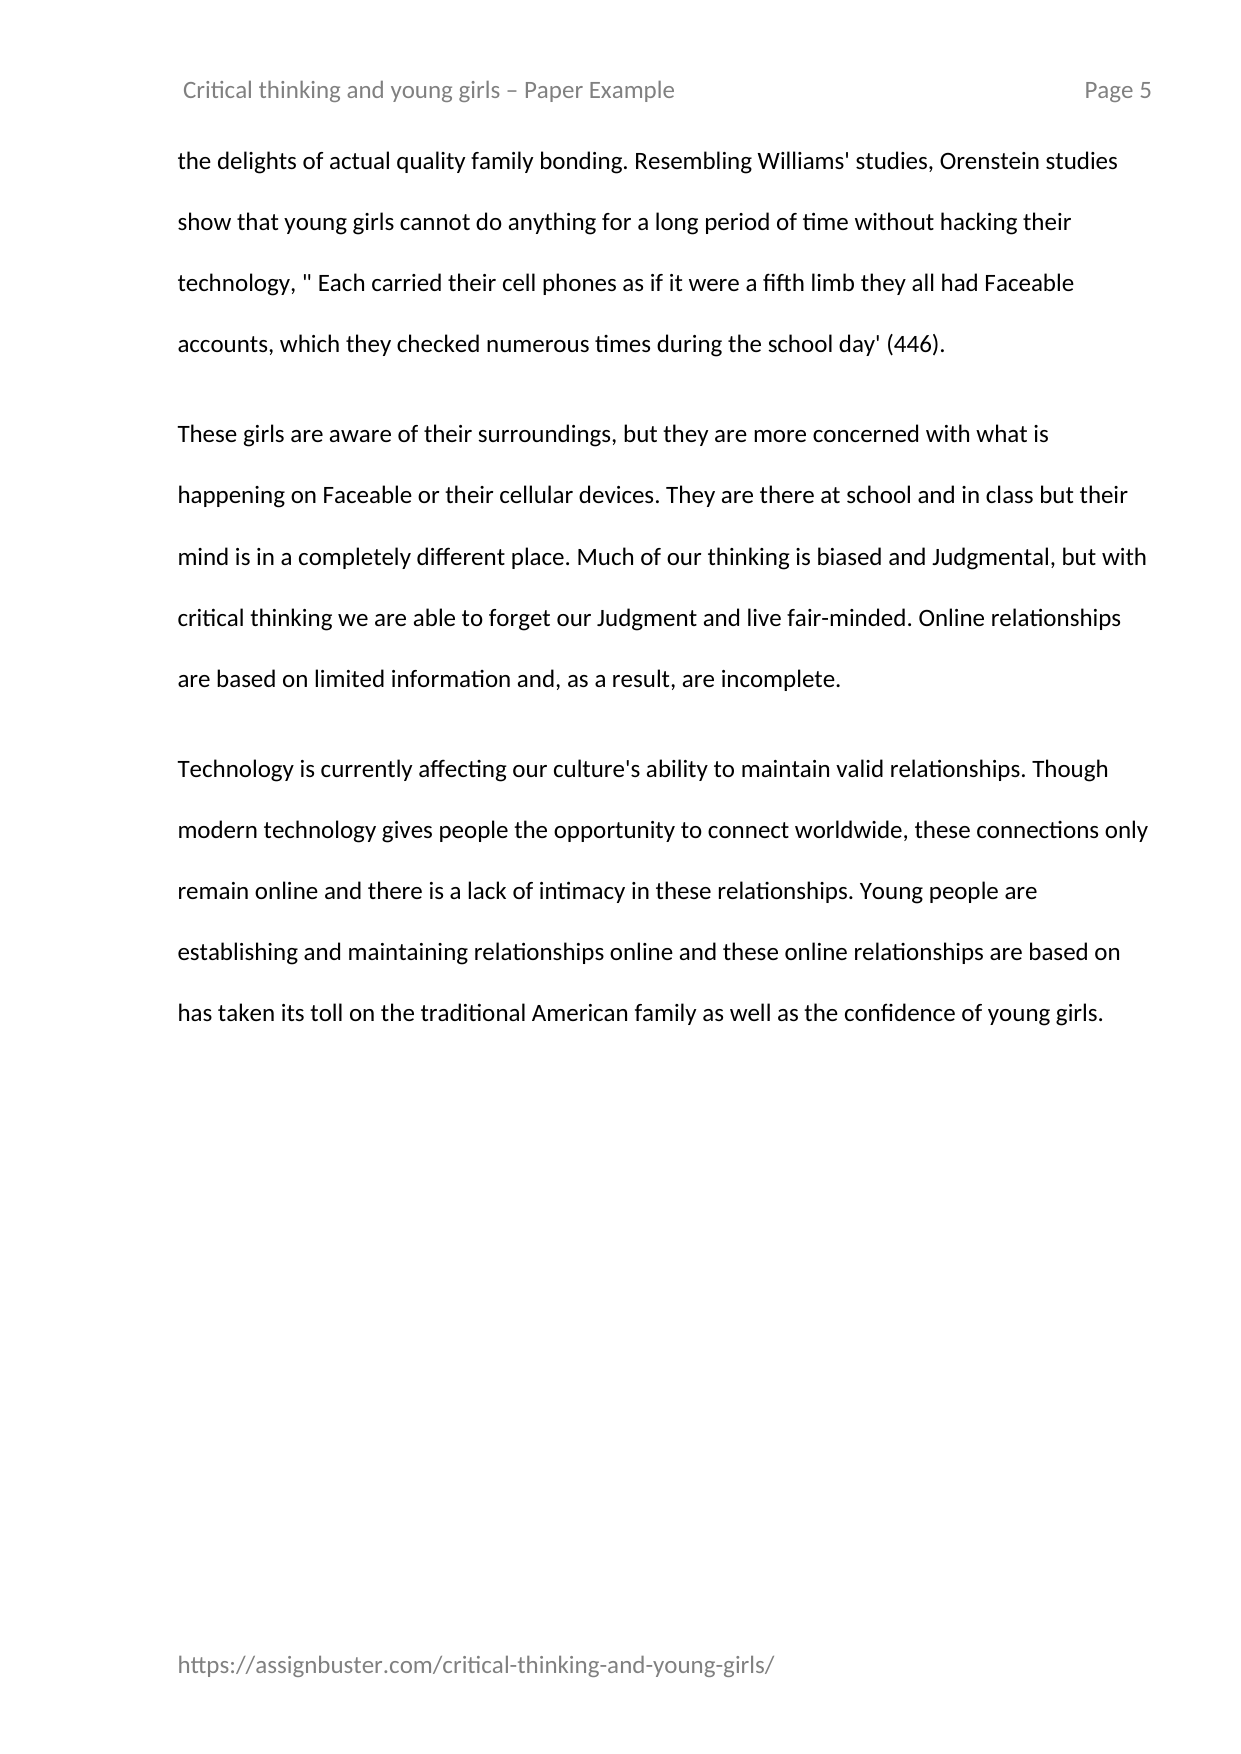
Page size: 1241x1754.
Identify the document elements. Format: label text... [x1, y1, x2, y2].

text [177, 145, 1152, 359]
text These girls are aware of their surroundings, but they are more concerned with what is happening on Faceable or their cellular devices. They are there at school and in class but their mind is in a completely different place. Much of our thinking is biased and Judgmental, but with critical thinking we are able to forget our Judgment and live fair-minded. Online relationships are based on limited information and, as a result, are incomplete. [177, 419, 1152, 693]
text Technology is currently affecting our culture's ability to maintain valid relationships. Though modern technology gives people the opportunity to connect worldwide, these connections only remain online and there is a lack of intimacy in these relationships. Young people are establishing and maintaining relationships online and these online relationships are based on has taken its toll on the traditional American family as well as the confidence of young girls. [177, 753, 1152, 1028]
